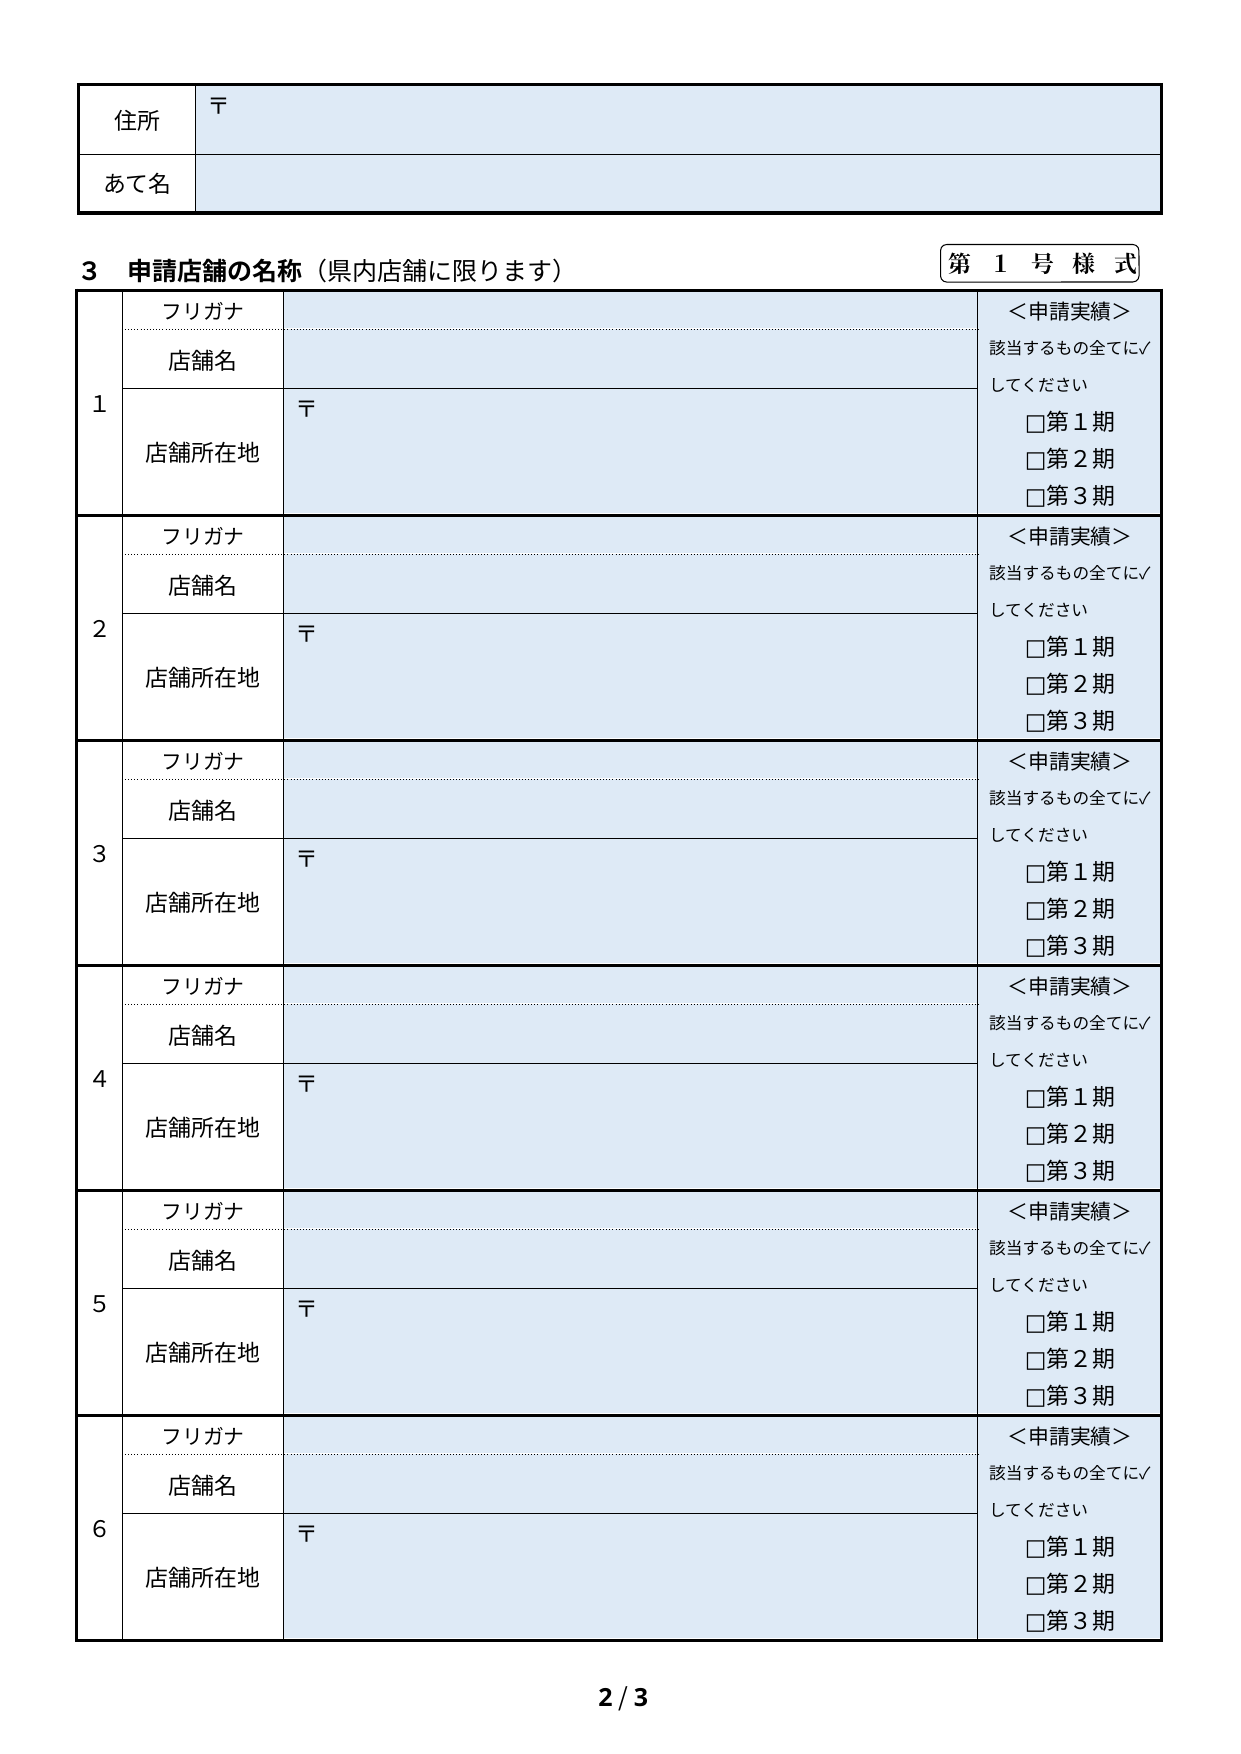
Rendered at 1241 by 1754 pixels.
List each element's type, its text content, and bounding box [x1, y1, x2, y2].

table_cell 店舗所在地 [123, 1064, 283, 1188]
table_cell 店舗所在地 [123, 614, 283, 738]
table_cell [284, 1004, 977, 1063]
table_cell ＜申請実績＞ 該当するもの全てに✓してください □第１期 □第２期 □第３期 [978, 742, 1160, 963]
table_cell [284, 1229, 977, 1288]
table_header [284, 292, 977, 328]
table_cell [284, 1417, 977, 1453]
table_cell フリガナ [123, 517, 283, 553]
table_cell [284, 517, 977, 553]
table_cell [284, 967, 977, 1003]
table_cell 店舗名 [123, 779, 283, 838]
table_cell [284, 554, 977, 613]
table_cell [284, 742, 977, 778]
table_cell あて名 [80, 155, 195, 211]
table_cell 〒 [284, 389, 977, 513]
table_cell 〒 [284, 614, 977, 738]
table_cell 店舗所在地 [123, 389, 283, 513]
table_cell フリガナ [123, 1192, 283, 1228]
table_cell ６ [78, 1417, 122, 1638]
text ３ 申請店舗の名称（県内店舗に限ります） [77, 251, 1163, 288]
table_header 〒 [196, 86, 1160, 154]
table_cell 店舗所在地 [123, 1514, 283, 1638]
table_cell [284, 1454, 977, 1513]
table_cell 〒 [284, 1064, 977, 1188]
table_cell ＜申請実績＞ 該当するもの全てに✓してください □第１期 □第２期 □第３期 [978, 1417, 1160, 1638]
table_cell [284, 779, 977, 838]
table_cell 〒 [284, 1514, 977, 1638]
table_cell 〒 [284, 839, 977, 963]
table_cell ２ [78, 517, 122, 738]
table_cell ＜申請実績＞ 該当するもの全てに✓してください □第１期 □第２期 □第３期 [978, 517, 1160, 738]
table_cell フリガナ [123, 967, 283, 1003]
table_header １ [78, 292, 122, 513]
table_cell 店舗所在地 [123, 1289, 283, 1413]
table_cell ３ [78, 742, 122, 963]
table_cell フリガナ [123, 742, 283, 778]
table_cell 店舗名 [123, 1454, 283, 1513]
table_cell 店舗名 [123, 329, 283, 388]
table_header 住所 [80, 86, 195, 154]
table_cell 店舗名 [123, 554, 283, 613]
table_cell [284, 329, 977, 388]
table_cell ５ [78, 1192, 122, 1413]
table_header フリガナ [123, 292, 283, 328]
table_cell [196, 155, 1160, 211]
table_cell 店舗名 [123, 1229, 283, 1288]
table_cell ４ [78, 967, 122, 1188]
table_cell ＜申請実績＞ 該当するもの全てに✓してください □第１期 □第２期 □第３期 [978, 967, 1160, 1188]
table_cell ＜申請実績＞ 該当するもの全てに✓してください □第１期 □第２期 □第３期 [978, 1192, 1160, 1413]
table_cell 店舗所在地 [123, 839, 283, 963]
table_cell [284, 1192, 977, 1228]
table_cell 店舗名 [123, 1004, 283, 1063]
table_header ＜申請実績＞ 該当するもの全てに✓してください □第１期 □第２期 □第３期 [978, 292, 1160, 513]
table_cell フリガナ [123, 1417, 283, 1453]
table_cell 〒 [284, 1289, 977, 1413]
